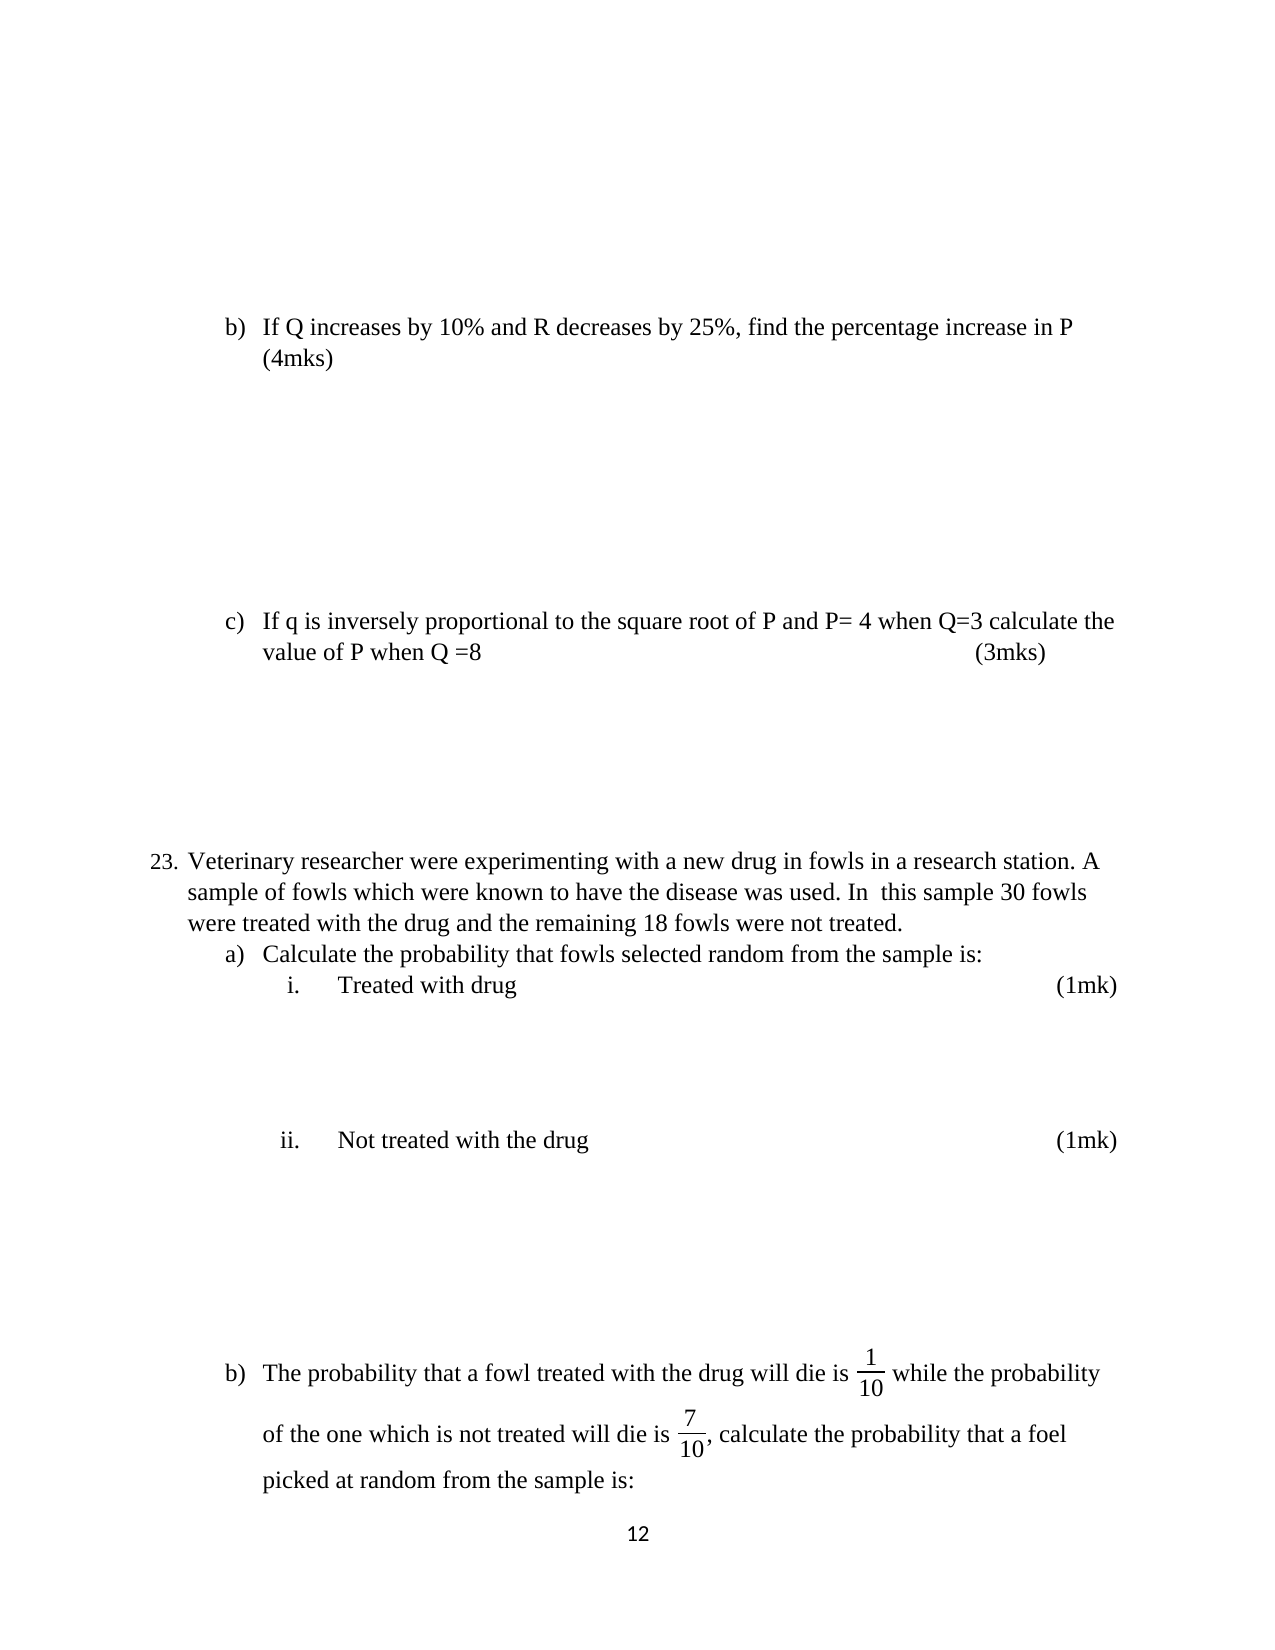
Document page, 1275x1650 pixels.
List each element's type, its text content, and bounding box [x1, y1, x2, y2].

list Treated with drug (1mk) [300, 970, 1125, 999]
list Calculate the probability that fowls selected random from the sample is: [225, 939, 1125, 968]
list If q is inversely proportional to the square root of P and P= 4 when Q=3 calculate the value of P when Q =8 (3mks) [225, 606, 1125, 666]
list The probability that a fowl treated with the drug will die is while the probability of the one which is not treated will die is , calculate the probability that a foel picked at random from the sample is: [225, 1343, 1125, 1494]
list If Q increases by 10% and R decreases by 25%, find the percentage increase in P (4mks) [225, 312, 1125, 371]
list Veterinary researcher were experimenting with a new drug in fowls in a research station. A sample of fowls which were known to have the disease was used. In this sample 30 fowls were treated with the drug and the remaining 18 fowls were not treated. [150, 846, 1125, 937]
list Not treated with the drug (1mk) [300, 1126, 1125, 1154]
